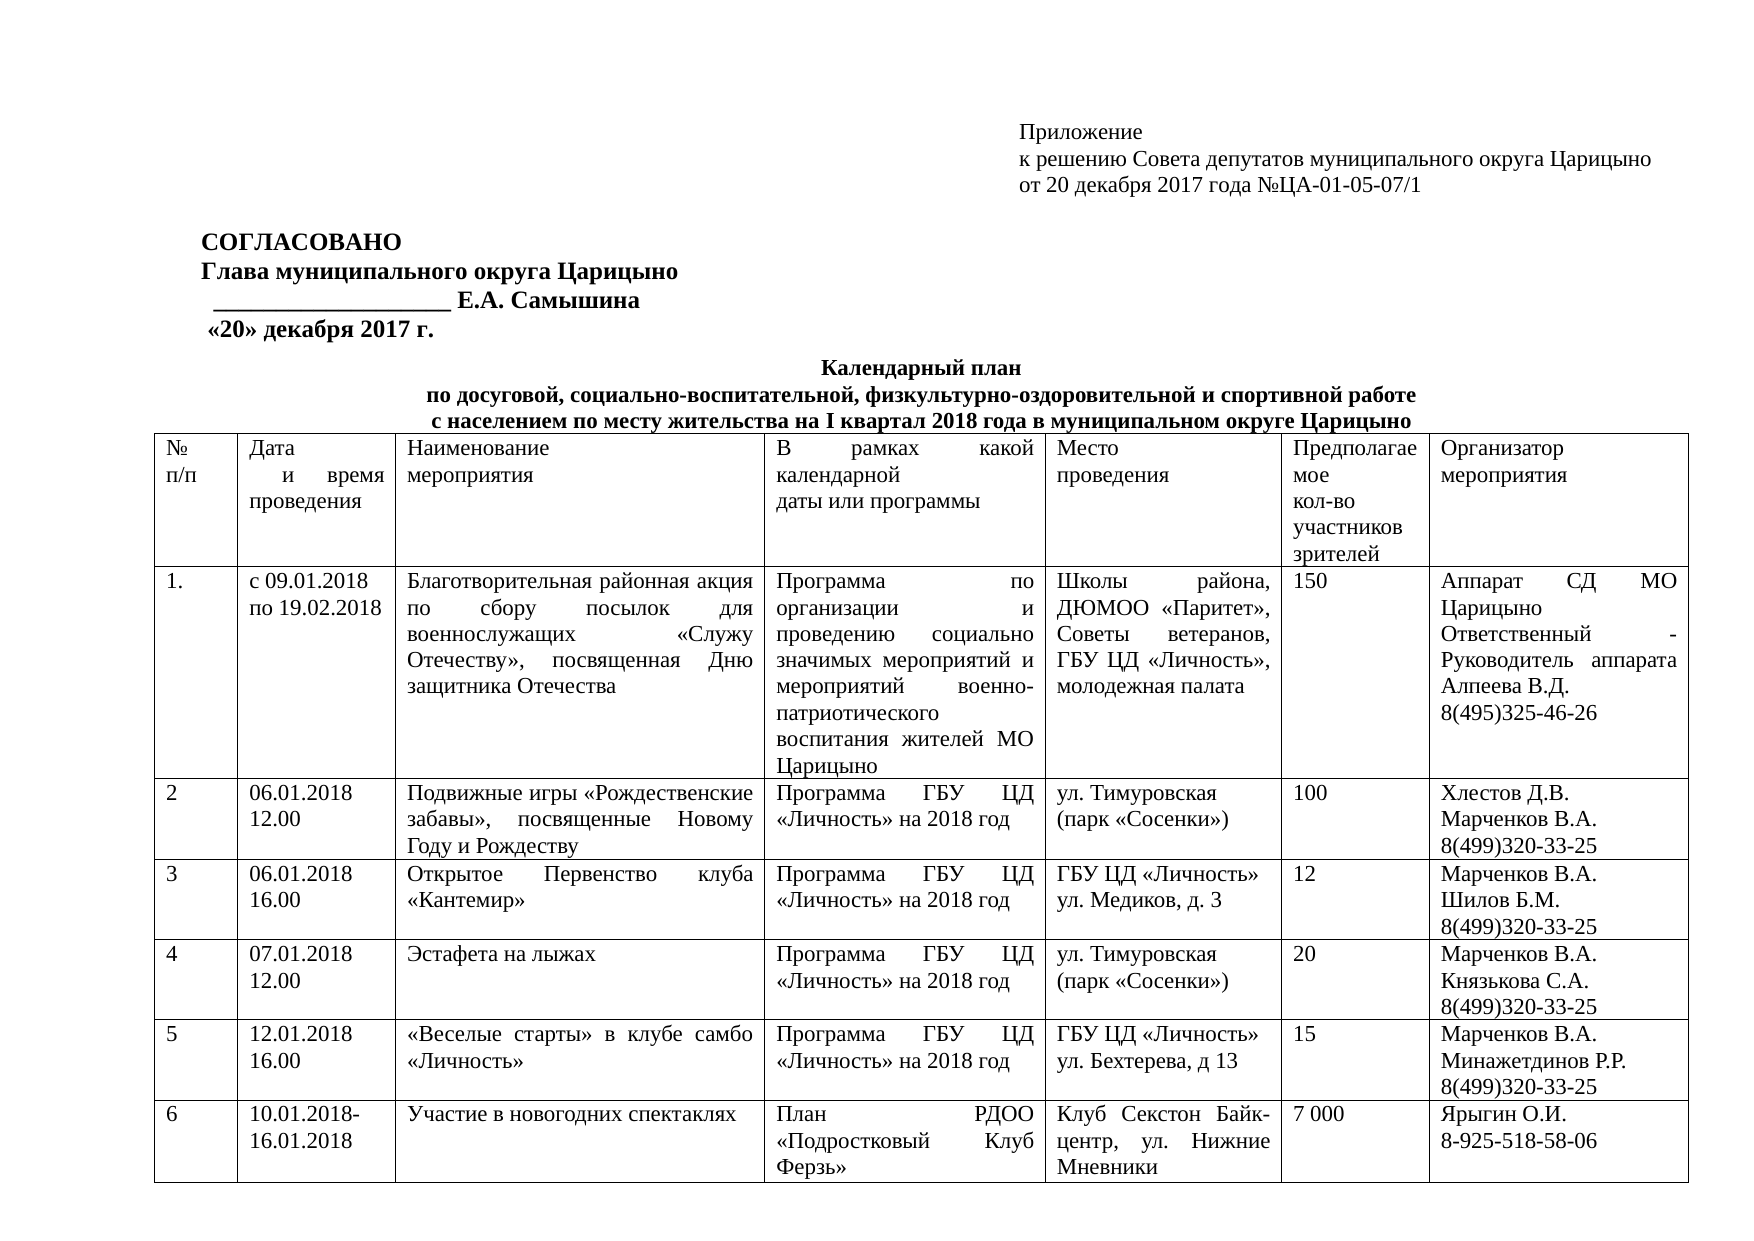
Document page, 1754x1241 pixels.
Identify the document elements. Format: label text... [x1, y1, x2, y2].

table_cell 07.01.2018 12.00 [238, 940, 395, 1019]
table_cell 6 [155, 1101, 237, 1182]
table_cell Участие в новогодних спектаклях [396, 1101, 764, 1182]
table_cell Открытое Первенство клуба «Кантемир» [396, 860, 764, 939]
table_cell Марченков В.А. Минажетдинов Р.Р. 8(499)320-33-25 [1430, 1020, 1688, 1099]
table_cell 7 000 [1282, 1101, 1429, 1182]
table_cell Программа ГБУ ЦД «Личность» на 2018 год [765, 779, 1045, 859]
text к решению Совета депутатов муниципального округа Царицыно [1019, 144, 1665, 171]
table_cell 1. [155, 567, 237, 778]
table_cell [1430, 1101, 1688, 1182]
table_cell Эстафета на лыжах [396, 940, 764, 1019]
table_cell 15 [1282, 1020, 1429, 1099]
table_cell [765, 1101, 1045, 1182]
table_cell Программа ГБУ ЦД «Личность» на 2018 год [765, 860, 1045, 939]
table_cell Подвижные игры «Рождественские забавы», посвященные Новому Году и Рождеству [396, 779, 764, 859]
table_header Организатор мероприятия [1430, 434, 1688, 566]
text с населением по месту жительства на I квартал 2018 года в муниципальном округе Царицыно [177, 407, 1665, 433]
table_cell Программа по организации и проведению социально значимых мероприятий и мероприятий военно-патриотического воспитания жителей МО Царицыно [765, 567, 1045, 778]
table_cell Марченков В.А. Шилов Б.М. 8(499)320-33-25 [1430, 860, 1688, 939]
table_header [178, 198, 1624, 353]
table_cell с 09.01.2018 по 19.02.2018 [238, 567, 395, 778]
text Календарный план [177, 354, 1665, 381]
table_header Предполагаемое кол-во участников зрителей [1282, 434, 1429, 566]
table_cell 06.01.2018 16.00 [238, 860, 395, 939]
table_cell 10.01.2018-16.01.2018 [238, 1101, 395, 1182]
table_cell 2 [155, 779, 237, 859]
table_cell 150 [1282, 567, 1429, 778]
table_cell Аппарат СД МО Царицыно Ответственный - Руководитель аппарата Алпеева В.Д. 8(495)325-46-26 [1430, 567, 1688, 778]
table_cell Марченков В.А. Князькова С.А. 8(499)320-33-25 [1430, 940, 1688, 1019]
table_cell Благотворительная районная акция по сбору посылок для военнослужащих «Служу Отечеству», посвященная Дню защитника Отечества [396, 567, 764, 778]
table_cell 5 [155, 1020, 237, 1099]
table_cell ул. Тимуровская (парк «Сосенки») [1046, 940, 1281, 1019]
table_cell ГБУ ЦД «Личность» ул. Медиков, д. 3 [1046, 860, 1281, 939]
table_header № п/п [155, 434, 237, 566]
table_cell 06.01.2018 12.00 [238, 779, 395, 859]
table_cell 3 [155, 860, 237, 939]
table_cell 4 [155, 940, 237, 1019]
table_cell Хлестов Д.В. Марченков В.А. 8(499)320-33-25 [1430, 779, 1688, 859]
text от 20 декабря 2017 года №ЦА-01-05-07/1 [1019, 171, 1665, 197]
table_cell ул. Тимуровская (парк «Сосенки») [1046, 779, 1281, 859]
table_cell Школы района, ДЮМОО «Паритет», Советы ветеранов, ГБУ ЦД «Личность», молодежная палата [1046, 567, 1281, 778]
table_cell Программа ГБУ ЦД «Личность» на 2018 год [765, 1020, 1045, 1099]
table_header В рамках какой календарной даты или программы [765, 434, 1045, 566]
table_header Дата и время проведения [238, 434, 395, 566]
table_cell 20 [1282, 940, 1429, 1019]
table_cell Клуб Секстон Байк-центр, ул. Нижние Мневники [1046, 1101, 1281, 1182]
text по досуговой, социально-воспитательной, физкультурно-оздоровительной и спортивной работе [177, 381, 1665, 407]
table_header Место проведения [1046, 434, 1281, 566]
text Приложение [1019, 118, 1665, 144]
table_cell 12.01.2018 16.00 [238, 1020, 395, 1099]
table_cell 100 [1282, 779, 1429, 859]
table_cell Программа ГБУ ЦД «Личность» на 2018 год [765, 940, 1045, 1019]
table_cell 12 [1282, 860, 1429, 939]
table_header Наименование мероприятия [396, 434, 764, 566]
table_cell ГБУ ЦД «Личность» ул. Бехтерева, д 13 [1046, 1020, 1281, 1099]
table_cell «Веселые старты» в клубе самбо «Личность» [396, 1020, 764, 1099]
